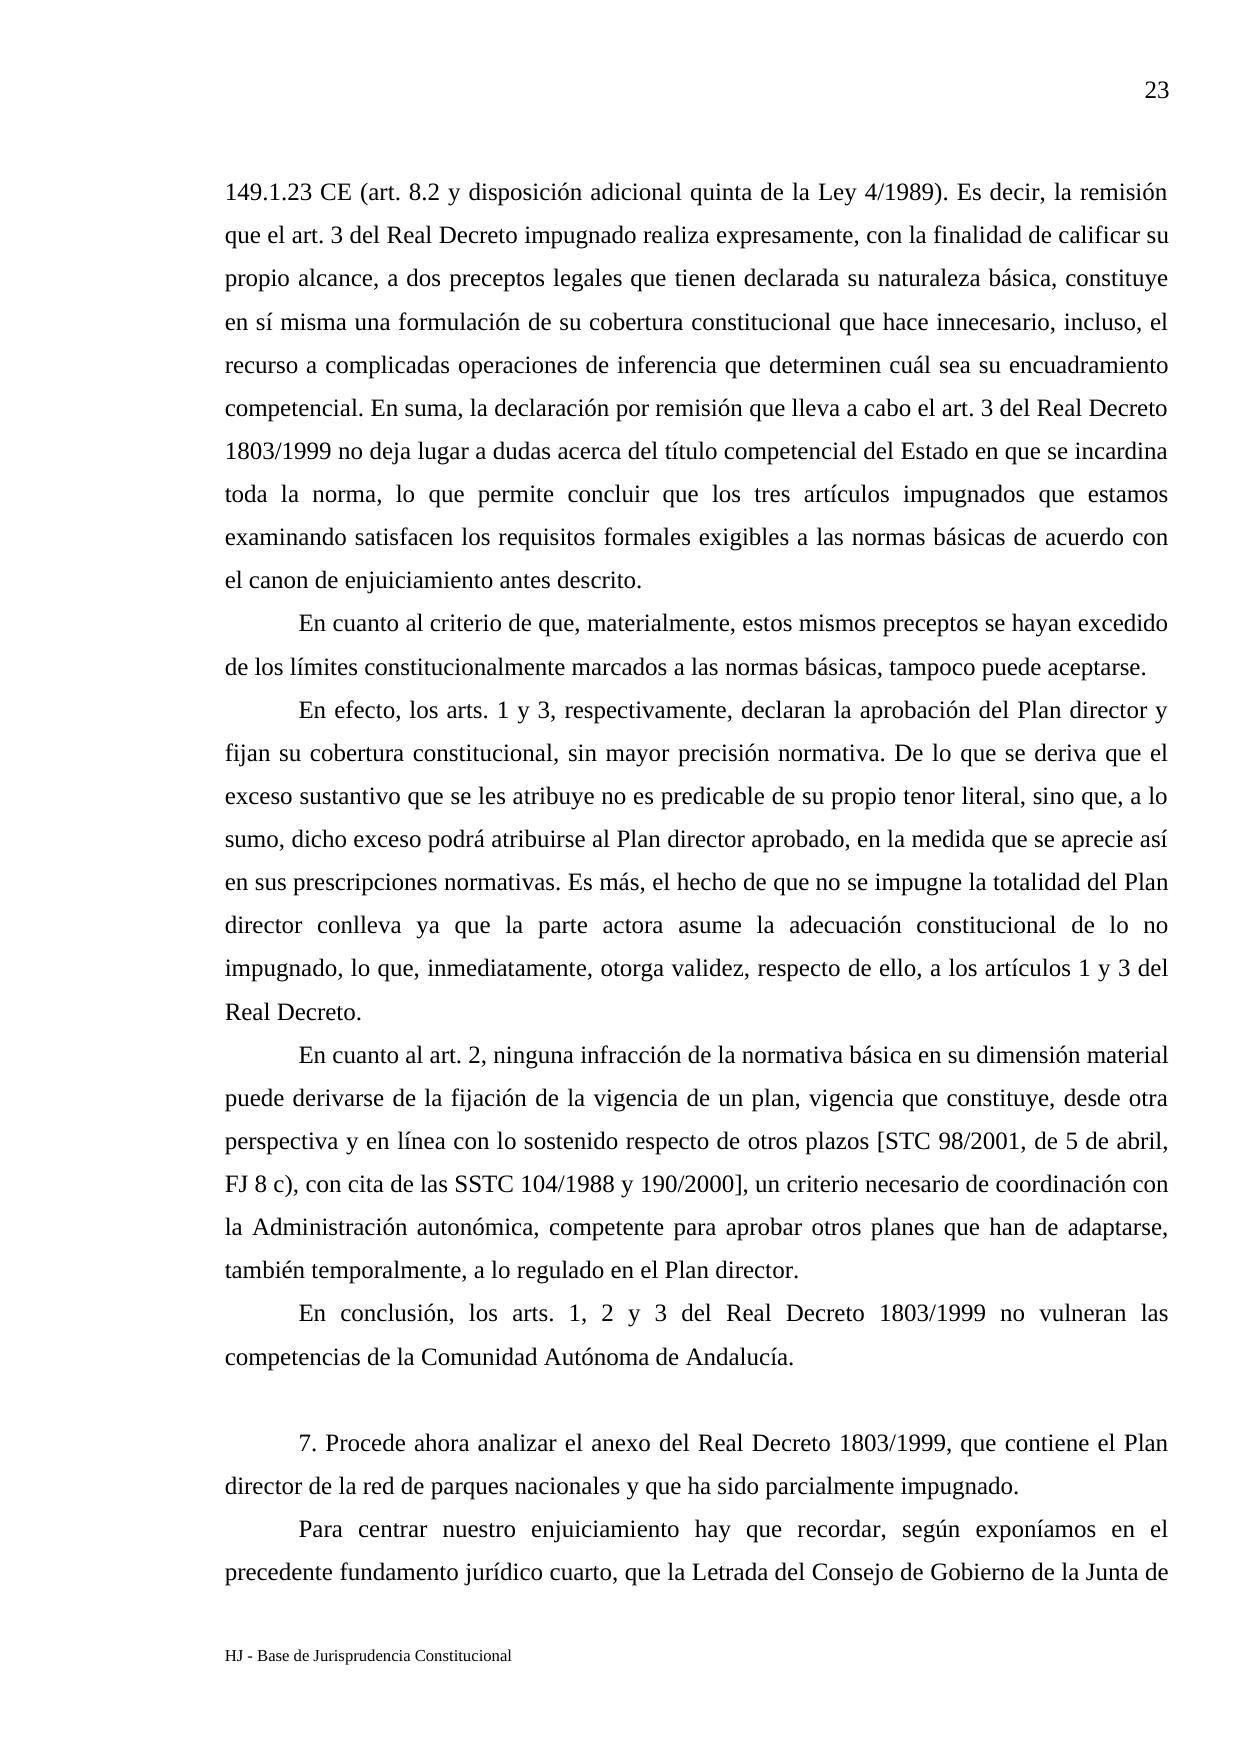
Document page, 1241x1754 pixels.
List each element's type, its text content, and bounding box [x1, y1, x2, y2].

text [224, 1514, 1169, 1586]
text En conclusión, los arts. 1, 2 y 3 del Real Decreto 1803/1999 no vulneran las competencias de la Comunidad Autónoma de Andalucía. [224, 1298, 1169, 1370]
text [224, 177, 1169, 594]
text En efecto, los arts. 1 y 3, respectivamente, declaran la aprobación del Plan director y fijan su cobertura constitucional, sin mayor precisión normativa. De lo que se deriva que el exceso sustantivo que se les atribuye no es predicable de su propio tenor literal, sino que, a lo sumo, dicho exceso podrá atribuirse al Plan director aprobado, en la medida que se aprecie así en sus prescripciones normativas. Es más, el hecho de que no se impugne la totalidad del Plan director conlleva ya que la parte actora asume la adecuación constitucional de lo no impugnado, lo que, inmediatamente, otorga validez, respecto de ello, a los artículos 1 y 3 del Real Decreto. [224, 695, 1169, 1025]
text 7. Procede ahora analizar el anexo del Real Decreto 1803/1999, que contiene el Plan director de la red de parques nacionales y que ha sido parcialmente impugnado. [224, 1428, 1169, 1500]
text En cuanto al criterio de que, materialmente, estos mismos preceptos se hayan excedido de los límites constitucionalmente marcados a las normas básicas, tampoco puede aceptarse. [224, 608, 1169, 680]
text En cuanto al art. 2, ninguna infracción de la normativa básica en su dimensión material puede derivarse de la fijación de la vigencia de un plan, vigencia que constituye, desde otra perspectiva y en línea con lo sostenido respecto de otros plazos [STC 98/2001, de 5 de abril, FJ 8 c), con cita de las SSTC 104/1988 y 190/2000], un criterio necesario de coordinación con la Administración autonómica, competente para aprobar otros planes que han de adaptarse, también temporalmente, a lo regulado en el Plan director. [224, 1040, 1169, 1284]
